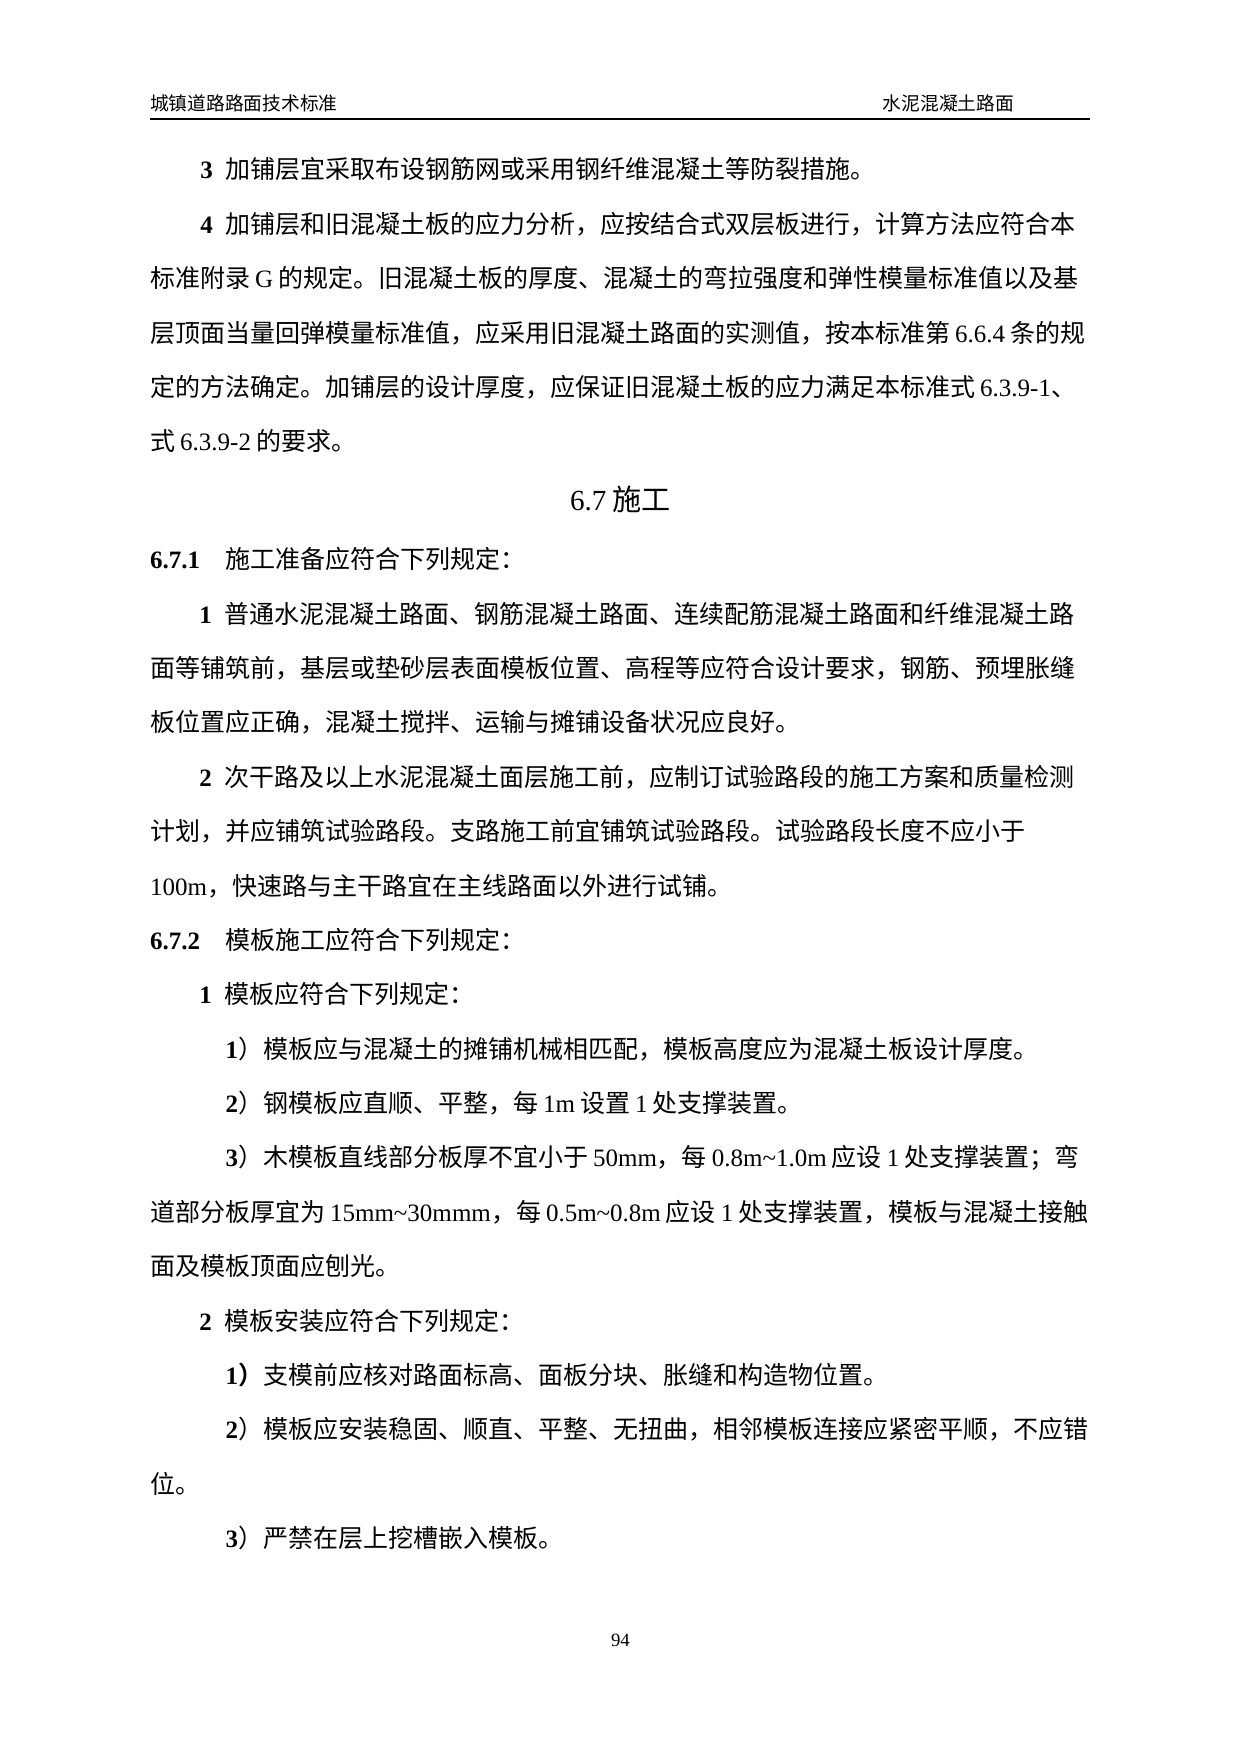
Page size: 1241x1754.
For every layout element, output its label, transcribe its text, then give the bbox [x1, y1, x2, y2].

text 1）支模前应核对路面标高、面板分块、胀缝和构造物位置。 [150, 1355, 1090, 1392]
text 1 模板应符合下列规定： [150, 975, 1090, 1011]
text 2）钢模板应直顺、平整，每1m设置1处支撑装置。 [150, 1083, 1090, 1120]
text 2 次干路及以上水泥混凝土面层施工前，应制订试验路段的施工方案和质量检测计划，并应铺筑试验路段。支路施工前宜铺筑试验路段。试验路段长度不应小于100m，快速路与主干路宜在主线路面以外进行试铺。 [150, 757, 1090, 902]
text 1）模板应与混凝土的摊铺机械相匹配，模板高度应为混凝土板设计厚度。 [150, 1029, 1090, 1065]
subtitle 6.7施工 [150, 476, 1090, 518]
text 2 模板安装应符合下列规定： [150, 1301, 1090, 1337]
text 6.7.2 模板施工应符合下列规定： [150, 920, 1090, 957]
text 3）严禁在层上挖槽嵌入模板。 [150, 1518, 1090, 1555]
text 1 普通水泥混凝土路面、钢筋混凝土路面、连续配筋混凝土路面和纤维混凝土路面等铺筑前，基层或垫砂层表面模板位置、高程等应符合设计要求，钢筋、预埋胀缝板位置应正确，混凝土搅拌、运输与摊铺设备状况应良好。 [150, 594, 1090, 739]
text 6.7.1 施工准备应符合下列规定： [150, 540, 1090, 576]
text 3 加铺层宜采取布设钢筋网或采用钢纤维混凝土等防裂措施。 [150, 150, 1090, 186]
text 4 加铺层和旧混凝土板的应力分析，应按结合式双层板进行，计算方法应符合本标准附录G的规定。旧混凝土板的厚度、混凝土的弯拉强度和弹性模量标准值以及基层顶面当量回弹模量标准值，应采用旧混凝土路面的实测值，按本标准第6.6.4条的规定的方法确定。加铺层的设计厚度，应保证旧混凝土板的应力满足本标准式6.3.9-1、式6.3.9-2的要求。 [150, 204, 1090, 458]
text 2）模板应安装稳固、顺直、平整、无扭曲，相邻模板连接应紧密平顺，不应错位。 [150, 1410, 1090, 1500]
text 3）木模板直线部分板厚不宜小于50mm，每0.8m~1.0m应设1处支撑装置；弯道部分板厚宜为15mm~30mmm，每0.5m~0.8m应设1处支撑装置，模板与混凝土接触面及模板顶面应刨光。 [150, 1138, 1090, 1283]
